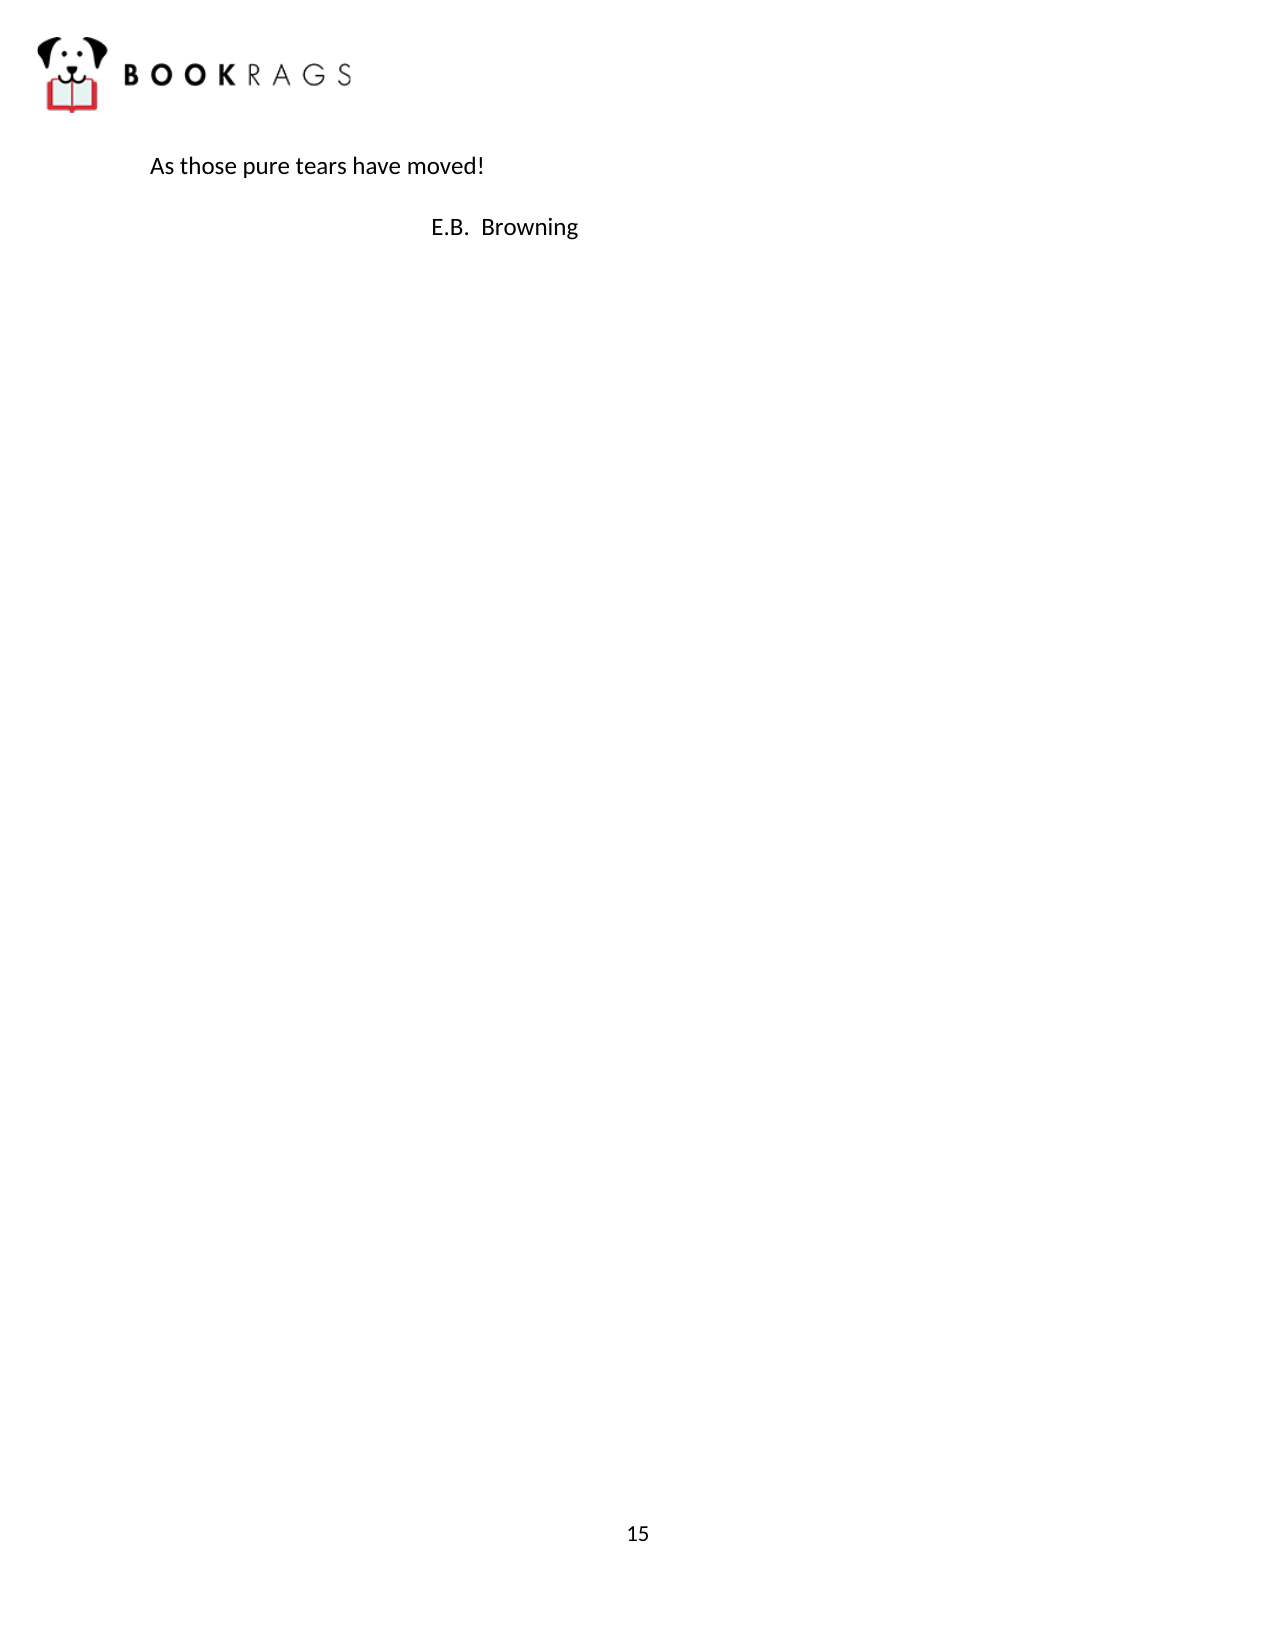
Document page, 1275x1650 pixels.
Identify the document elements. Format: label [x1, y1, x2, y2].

text [150, 150, 1125, 242]
picture [37, 37, 351, 113]
